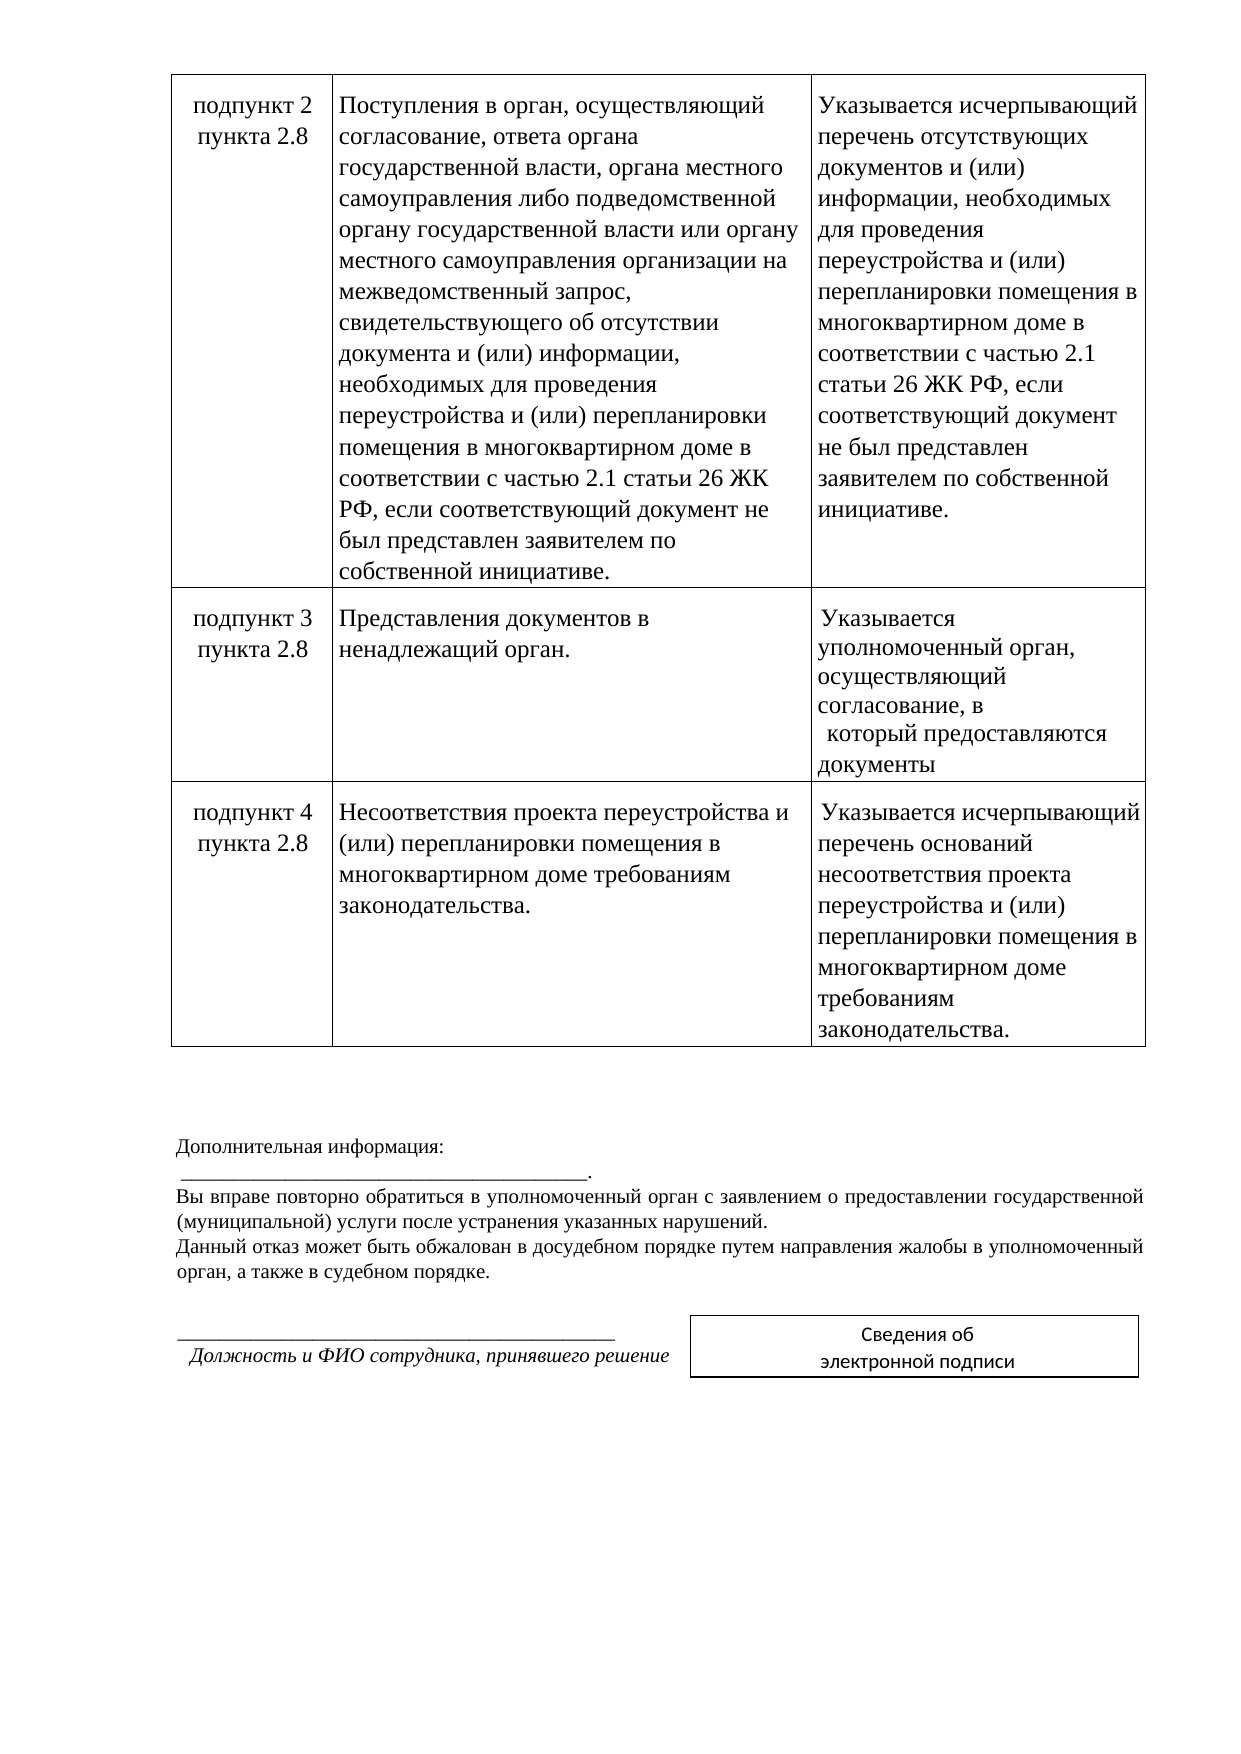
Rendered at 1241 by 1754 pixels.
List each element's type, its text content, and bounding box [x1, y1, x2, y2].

table_cell Поступления в орган, осуществляющий согласование, ответа органа государственной власти, органа местного самоуправления либо подведомственной органу государственной власти или органу местного самоуправления организации на межведомственный запрос, свидетельствующего об отсутствии документа и (или) информации, необходимых для проведения переустройства и (или) перепланировки помещения в многоквартирном доме в соответствии с частью 2.1 статьи 26 ЖК РФ, если соответствующий документ не был представлен заявителем по собственной инициативе. [333, 75, 811, 587]
table_cell Несоответствия проекта переустройства и (или) перепланировки помещения в многоквартирном доме требованиям законодательства. [333, 782, 811, 1046]
table_cell Представления документов в ненадлежащий орган. [333, 588, 811, 781]
text __________________________________________ Должность и ФИО сотрудника, принявшего решение [177, 1320, 690, 1367]
table_cell Указывается исчерпывающий перечень отсутствующих документов и (или) информации, необходимых для проведения переустройства и (или) перепланировки помещения в многоквартирном доме в соответствии с частью 2.1 статьи 26 ЖК РФ, если соответствующий документ не был представлен заявителем по собственной инициативе. [812, 75, 1145, 587]
text Дополнительная информация: [176, 1133, 1145, 1158]
text _______________________________________. [176, 1159, 1145, 1183]
table_header Сведения об электронной подписи [691, 1316, 1138, 1376]
table_cell подпункт 2 пункта 2.8 [172, 75, 332, 587]
text Данный отказ может быть обжалован в досудебном порядке путем направления жалобы в уполномоченный орган, а также в судебном порядке. [176, 1234, 1145, 1283]
table_cell подпункт 4 пункта 2.8 [172, 782, 332, 1046]
table_cell Указывается исчерпывающий перечень оснований несоответствия проекта переустройства и (или) перепланировки помещения в многоквартирном доме требованиям законодательства. [812, 782, 1145, 1046]
table_cell Указывается уполномоченный орган, осуществляющий согласование, в который предоставляются документы [812, 588, 1145, 781]
text Вы вправе повторно обратиться в уполномоченный орган с заявлением о предоставлении государственной (муниципальной) услуги после устранения указанных нарушений. [176, 1184, 1145, 1233]
table_cell подпункт 3 пункта 2.8 [172, 588, 332, 781]
